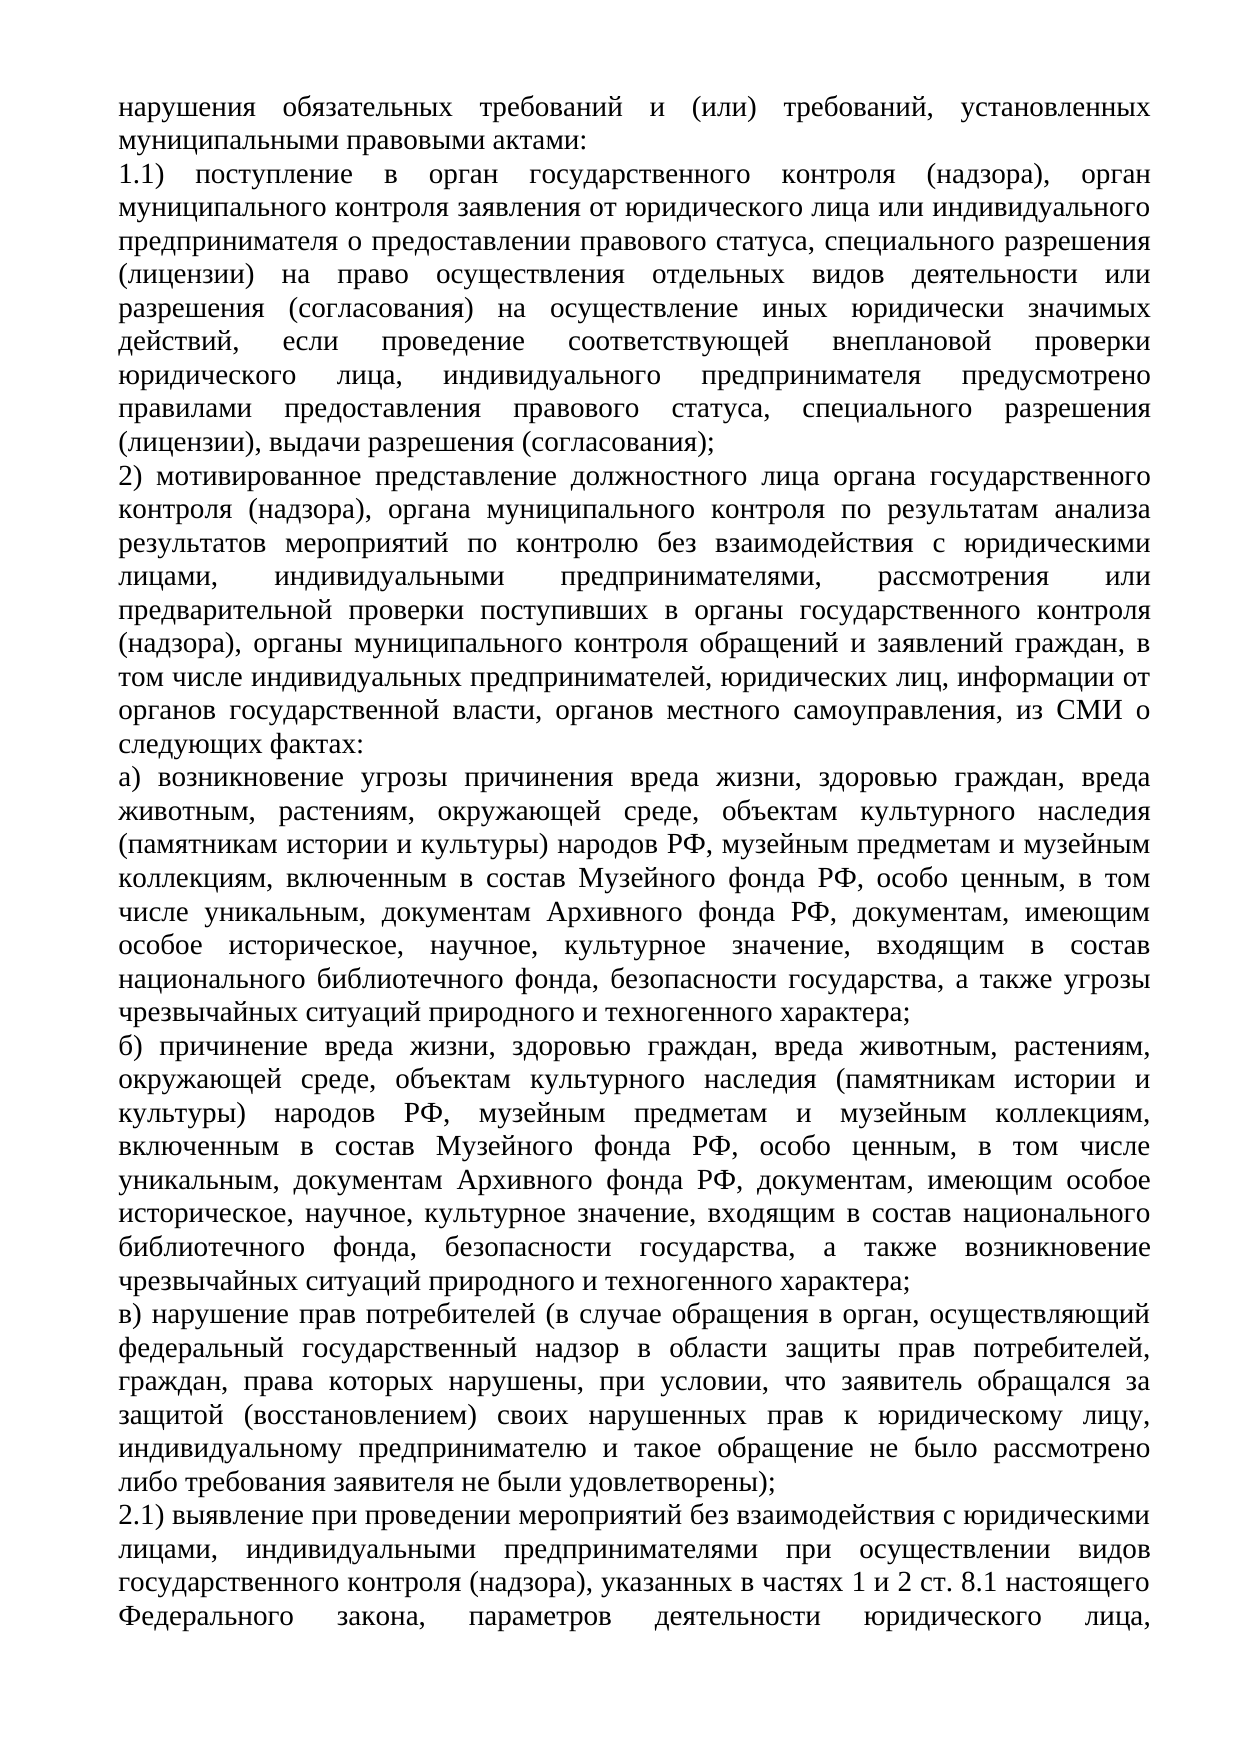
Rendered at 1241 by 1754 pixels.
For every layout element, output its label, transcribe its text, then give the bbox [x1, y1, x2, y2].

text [118, 89, 1152, 156]
text 2) мотивированное представление должностного лица органа государственного контроля (надзора), органа муниципального контроля по результатам анализа результатов мероприятий по контролю без взаимодействия с юридическими лицами, индивидуальными предпринимателями, рассмотрения или предварительной проверки поступивших в органы государственного контроля (надзора), органы муниципального контроля обращений и заявлений граждан, в том числе индивидуальных предпринимателей, юридических лиц, информации от органов государственной власти, органов местного самоуправления, из СМИ о следующих фактах: [118, 458, 1152, 759]
text в) нарушение прав потребителей (в случае обращения в орган, осуществляющий федеральный государственный надзор в области защиты прав потребителей, граждан, права которых нарушены, при условии, что заявитель обращался за защитой (восстановлением) своих нарушенных прав к юридическому лицу, индивидуальному предпринимателю и такое обращение не было рассмотрено либо требования заявителя не были удовлетворены); [118, 1296, 1152, 1497]
text 1.1) поступление в орган государственного контроля (надзора), орган муниципального контроля заявления от юридического лица или индивидуального предпринимателя о предоставлении правового статуса, специального разрешения (лицензии) на право осуществления отдельных видов деятельности или разрешения (согласования) на осуществление иных юридически значимых действий, если проведение соответствующей внеплановой проверки юридического лица, индивидуального предпринимателя предусмотрено правилами предоставления правового статуса, специального разрешения (лицензии), выдачи разрешения (согласования); [118, 156, 1152, 458]
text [118, 1497, 1152, 1632]
text а) возникновение угрозы причинения вреда жизни, здоровью граждан, вреда животным, растениям, окружающей среде, объектам культурного наследия (памятникам истории и культуры) народов РФ, музейным предметам и музейным коллекциям, включенным в состав Музейного фонда РФ, особо ценным, в том числе уникальным, документам Архивного фонда РФ, документам, имеющим особое историческое, научное, культурное значение, входящим в состав национального библиотечного фонда, безопасности государства, а также угрозы чрезвычайных ситуаций природного и техногенного характера; [118, 759, 1152, 1028]
text б) причинение вреда жизни, здоровью граждан, вреда животным, растениям, окружающей среде, объектам культурного наследия (памятникам истории и культуры) народов РФ, музейным предметам и музейным коллекциям, включенным в состав Музейного фонда РФ, особо ценным, в том числе уникальным, документам Архивного фонда РФ, документам, имеющим особое историческое, научное, культурное значение, входящим в состав национального библиотечного фонда, безопасности государства, а также возникновение чрезвычайных ситуаций природного и техногенного характера; [118, 1028, 1152, 1296]
